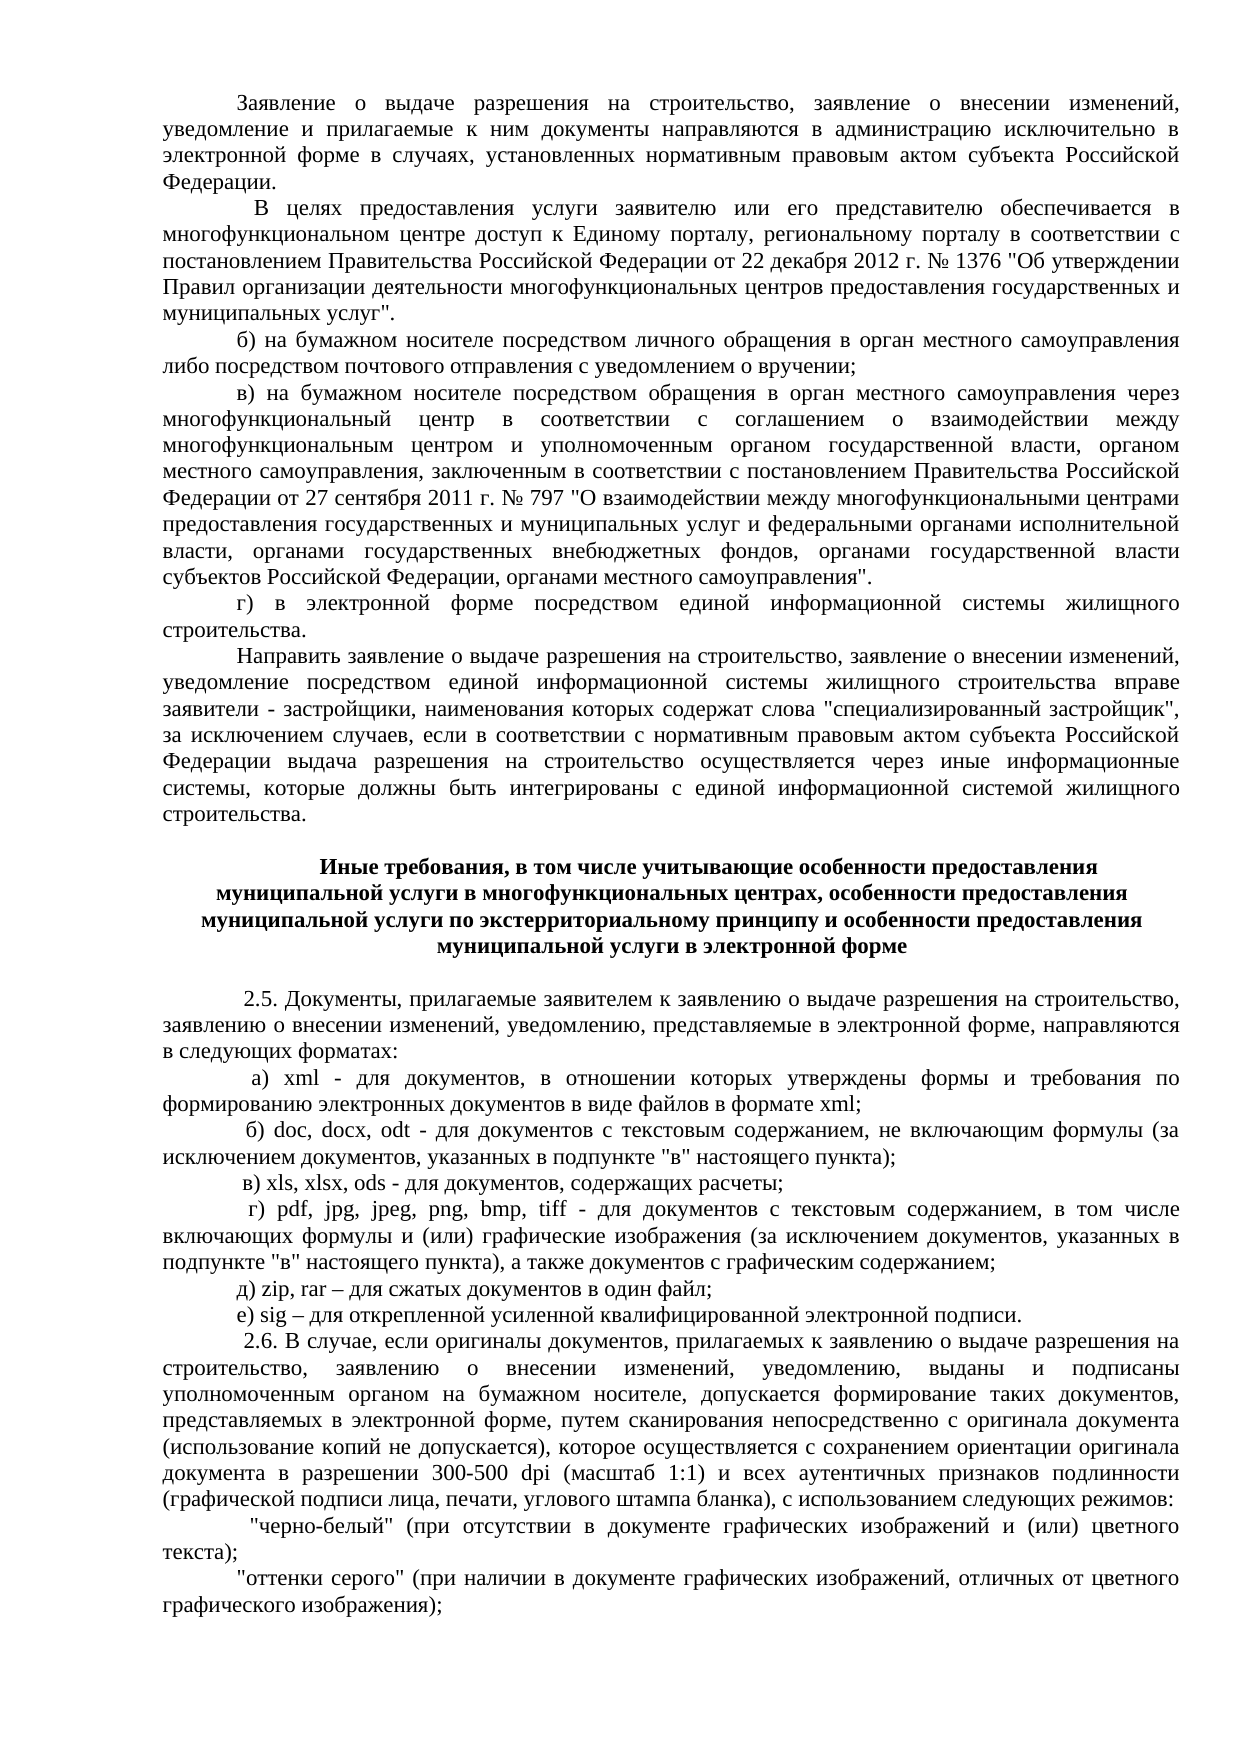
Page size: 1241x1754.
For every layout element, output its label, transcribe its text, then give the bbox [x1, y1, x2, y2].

list В целях предоставления услуги заявителю или его представителю обеспечивается в многофункциональном центре доступ к Единому порталу, региональному порталу в соответствии с постановлением Правительства Российской Федерации от 22 декабря 2012 г. № 1376 "Об утверждении Правил организации деятельности многофункциональных центров предоставления государственных и муниципальных услуг". [162, 194, 1181, 326]
list г) pdf, jpg, jpeg, png, bmp, tiff - для документов с текстовым содержанием, в том числе включающих формулы и (или) графические изображения (за исключением документов, указанных в подпункте "в" настоящего пункта), а также документов с графическим содержанием; [162, 1196, 1181, 1274]
list Направить заявление о выдаче разрешения на строительство, заявление о внесении изменений, уведомление посредством единой информационной системы жилищного строительства вправе заявители - застройщики, наименования которых содержат слова "специализированный застройщик", за исключением случаев, если в соответствии с нормативным правовым актом субъекта Российской Федерации выдача разрешения на строительство осуществляется через иные информационные системы, которые должны быть интегрированы с единой информационной системой жилищного строительства. [162, 642, 1181, 827]
list в) xls, xlsx, ods - для документов, содержащих расчеты; [162, 1169, 1181, 1196]
list в) на бумажном носителе посредством обращения в орган местного самоуправления через многофункциональный центр в соответствии с соглашением о взаимодействии между многофункциональным центром и уполномоченным органом государственной власти, органом местного самоуправления, заключенным в соответствии с постановлением Правительства Российской Федерации от 27 сентября 2011 г. № 797 "О взаимодействии между многофункциональными центрами предоставления государственных и муниципальных услуг и федеральными органами исполнительной власти, органами государственных внебюджетных фондов, органами государственной власти субъектов Российской Федерации, органами местного самоуправления". [162, 378, 1181, 589]
list Заявление о выдаче разрешения на строительство, заявление о внесении изменений, уведомление и прилагаемые к ним документы направляются в администрацию исключительно в электронной форме в случаях, установленных нормативным правовым актом субъекта Российской Федерации. [162, 89, 1181, 194]
list Иные требования, в том числе учитывающие особенности предоставления муниципальной услуги в многофункциональных центрах, особенности предоставления муниципальной услуги по экстерриториальному принципу и особенности предоставления муниципальной услуги в электронной форме [162, 853, 1181, 958]
list е) sig – для открепленной усиленной квалифицированной электронной подписи. [162, 1301, 1181, 1327]
list "черно-белый" (при отсутствии в документе графических изображений и (или) цветного текста); [162, 1512, 1181, 1564]
list "оттенки серого" (при наличии в документе графических изображений, отличных от цветного графического изображения); [162, 1564, 1181, 1617]
list б) doc, docx, odt - для документов с текстовым содержанием, не включающим формулы (за исключением документов, указанных в подпункте "в" настоящего пункта); [162, 1116, 1181, 1169]
list б) на бумажном носителе посредством личного обращения в орган местного самоуправления либо посредством почтового отправления с уведомлением о вручении; [162, 326, 1181, 378]
list 2.5. Документы, прилагаемые заявителем к заявлению о выдаче разрешения на строительство, заявлению о внесении изменений, уведомлению, представляемые в электронной форме, направляются в следующих форматах: [162, 985, 1181, 1064]
list г) в электронной форме посредством единой информационной системы жилищного строительства. [162, 589, 1181, 642]
list д) zip, rar – для сжатых документов в один файл; [162, 1274, 1181, 1301]
list а) xml - для документов, в отношении которых утверждены формы и требования по формированию электронных документов в виде файлов в формате xml; [162, 1064, 1181, 1116]
list 2.6. В случае, если оригиналы документов, прилагаемых к заявлению о выдаче разрешения на строительство, заявлению о внесении изменений, уведомлению, выданы и подписаны уполномоченным органом на бумажном носителе, допускается формирование таких документов, представляемых в электронной форме, путем сканирования непосредственно с оригинала документа (использование копий не допускается), которое осуществляется с сохранением ориентации оригинала документа в разрешении 300-500 dpi (масштаб 1:1) и всех аутентичных признаков подлинности (графической подписи лица, печати, углового штампа бланка), с использованием следующих режимов: [162, 1327, 1181, 1512]
